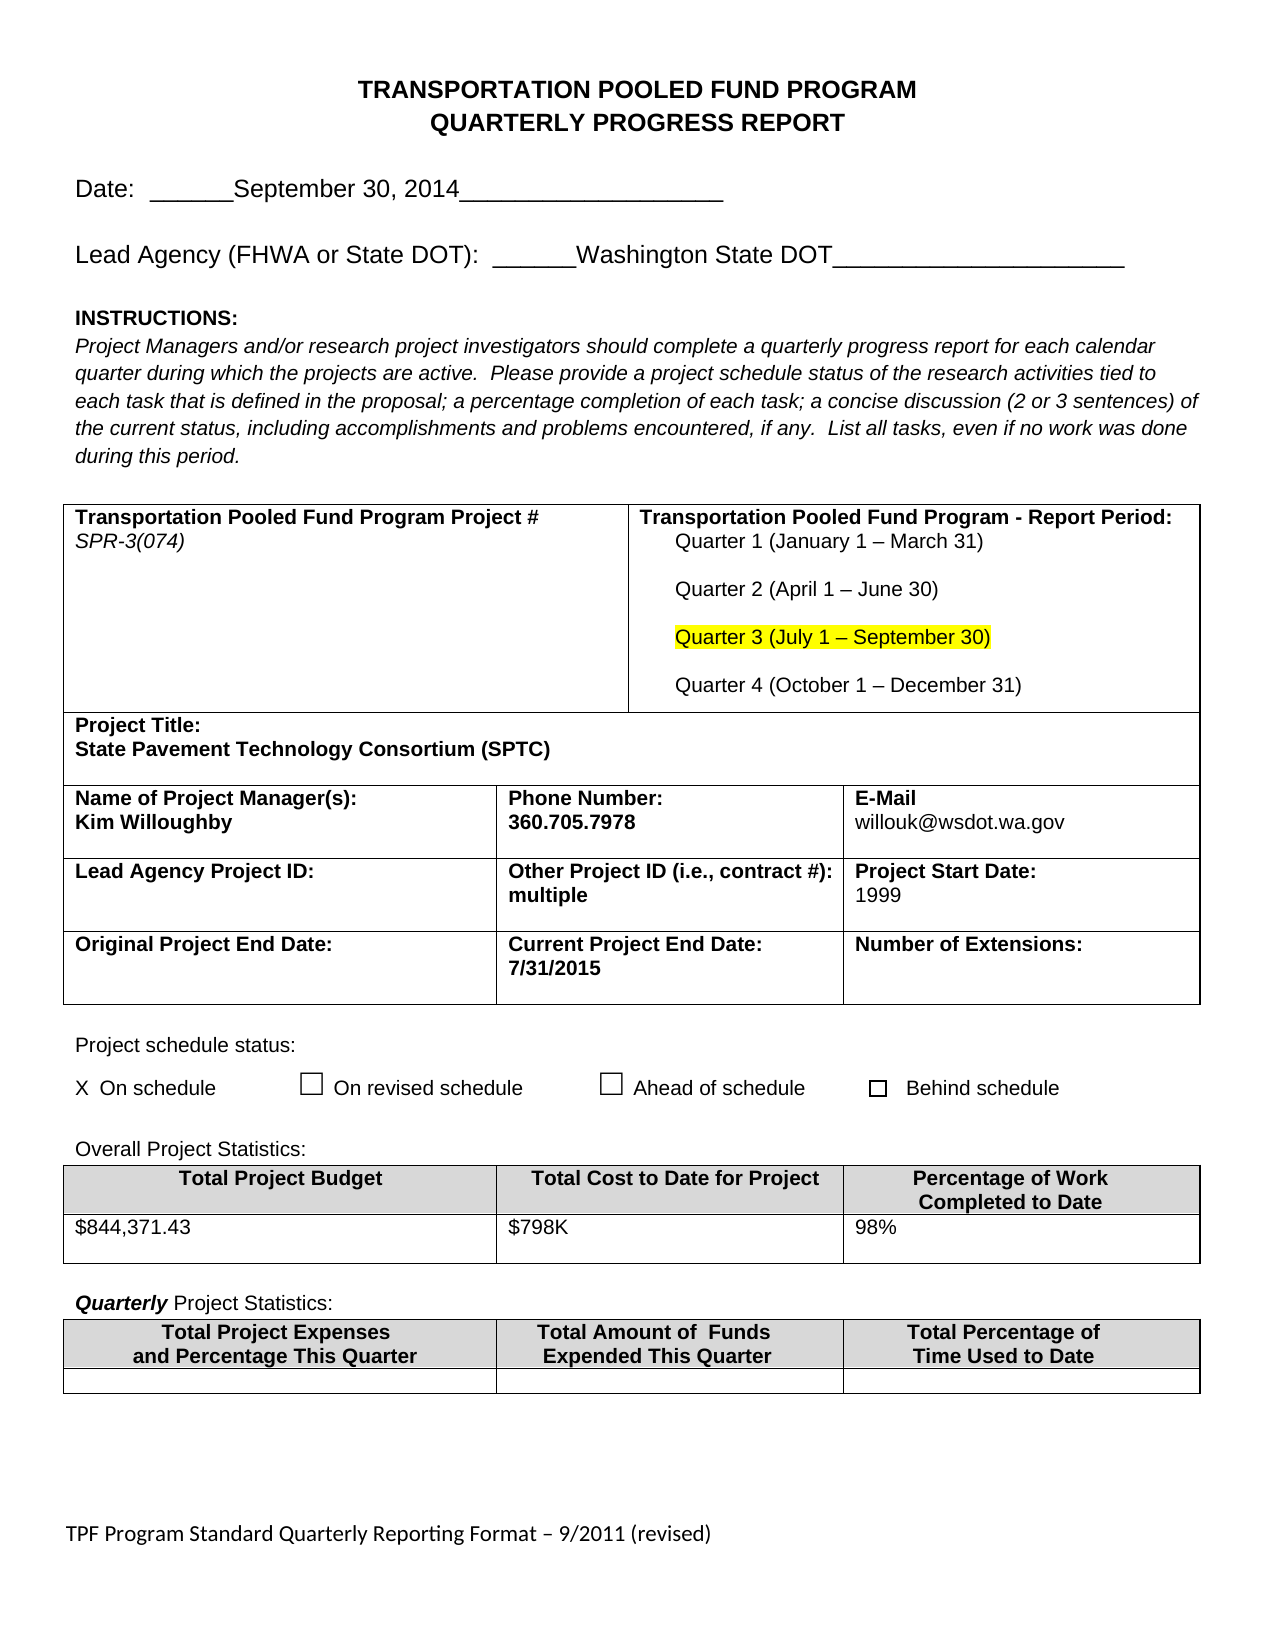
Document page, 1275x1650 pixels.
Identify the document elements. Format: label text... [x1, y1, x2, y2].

table_header Total Project Expenses and Percentage This Quarter [64, 1320, 496, 1367]
table_cell Other Project ID (i.e., contract #): multiple [497, 859, 843, 931]
table_header Total Percentage of Time Used to Date [844, 1320, 1199, 1367]
table_header Total Cost to Date for Project [497, 1166, 843, 1213]
table_cell Project Start Date: 1999 [844, 859, 1199, 931]
text Project schedule status: [75, 1032, 1200, 1056]
table_cell [497, 1369, 843, 1392]
text QUARTERLY PROGRESS REPORT [150, 108, 1125, 137]
table_cell Lead Agency Project ID: [64, 859, 496, 931]
table_cell E-Mail willouk@wsdot.wa.gov [844, 786, 1199, 858]
table_cell Phone Number: 360.705.7978 [497, 786, 843, 858]
text Quarterly Project Statistics: [75, 1291, 1200, 1315]
text Project Managers and/or research project investigators should complete a quarterly progress report for each calendar quarter during which the projects are active. Please provide a project schedule status of the research activities tied to each task that is defined in the proposal; a percentage completion of each task; a concise discussion (2 or 3 sentences) of the current status, including accomplishments and problems encountered, if any. List all tasks, even if no work was done during this period. [75, 334, 1200, 468]
text X On schedule □ On revised schedule □ Ahead of schedule Behind schedule [75, 1060, 1200, 1103]
table_header Percentage of Work Completed to Date [844, 1166, 1199, 1213]
table_header Transportation Pooled Fund Program - Report Period: Quarter 1 (January 1 – March 31) Quarter 2 (April 1 – June 30) Quarter 3 (July 1 – September 30) Quarter 4 (October 1 – December 31) [629, 505, 1199, 712]
text TRANSPORTATION POOLED FUND PROGRAM [150, 75, 1125, 104]
table_cell $844,371.43 [64, 1215, 496, 1262]
text Overall Project Statistics: [75, 1137, 1200, 1161]
table_cell Name of Project Manager(s): Kim Willoughby [64, 786, 496, 858]
table_cell Number of Extensions: [844, 932, 1199, 1004]
table_header Transportation Pooled Fund Program Project # SPR-3(074) [64, 505, 628, 712]
text Lead Agency (FHWA or State DOT): ______Washington State DOT_____________________ [75, 240, 1200, 269]
table_header Total Project Budget [64, 1166, 496, 1213]
table_cell $798K [497, 1215, 843, 1262]
text INSTRUCTIONS: [75, 306, 1200, 330]
table_cell [844, 1369, 1199, 1392]
table_header Total Amount of Funds Expended This Quarter [497, 1320, 843, 1367]
table_cell Project Title: State Pavement Technology Consortium (SPTC) [64, 713, 1199, 785]
table_cell [64, 1369, 496, 1392]
table_cell Current Project End Date: 7/31/2015 [497, 932, 843, 1004]
table_cell Original Project End Date: [64, 932, 496, 1004]
text Date: ______September 30, 2014___________________ [75, 174, 1200, 203]
table_cell 98% [844, 1215, 1199, 1262]
